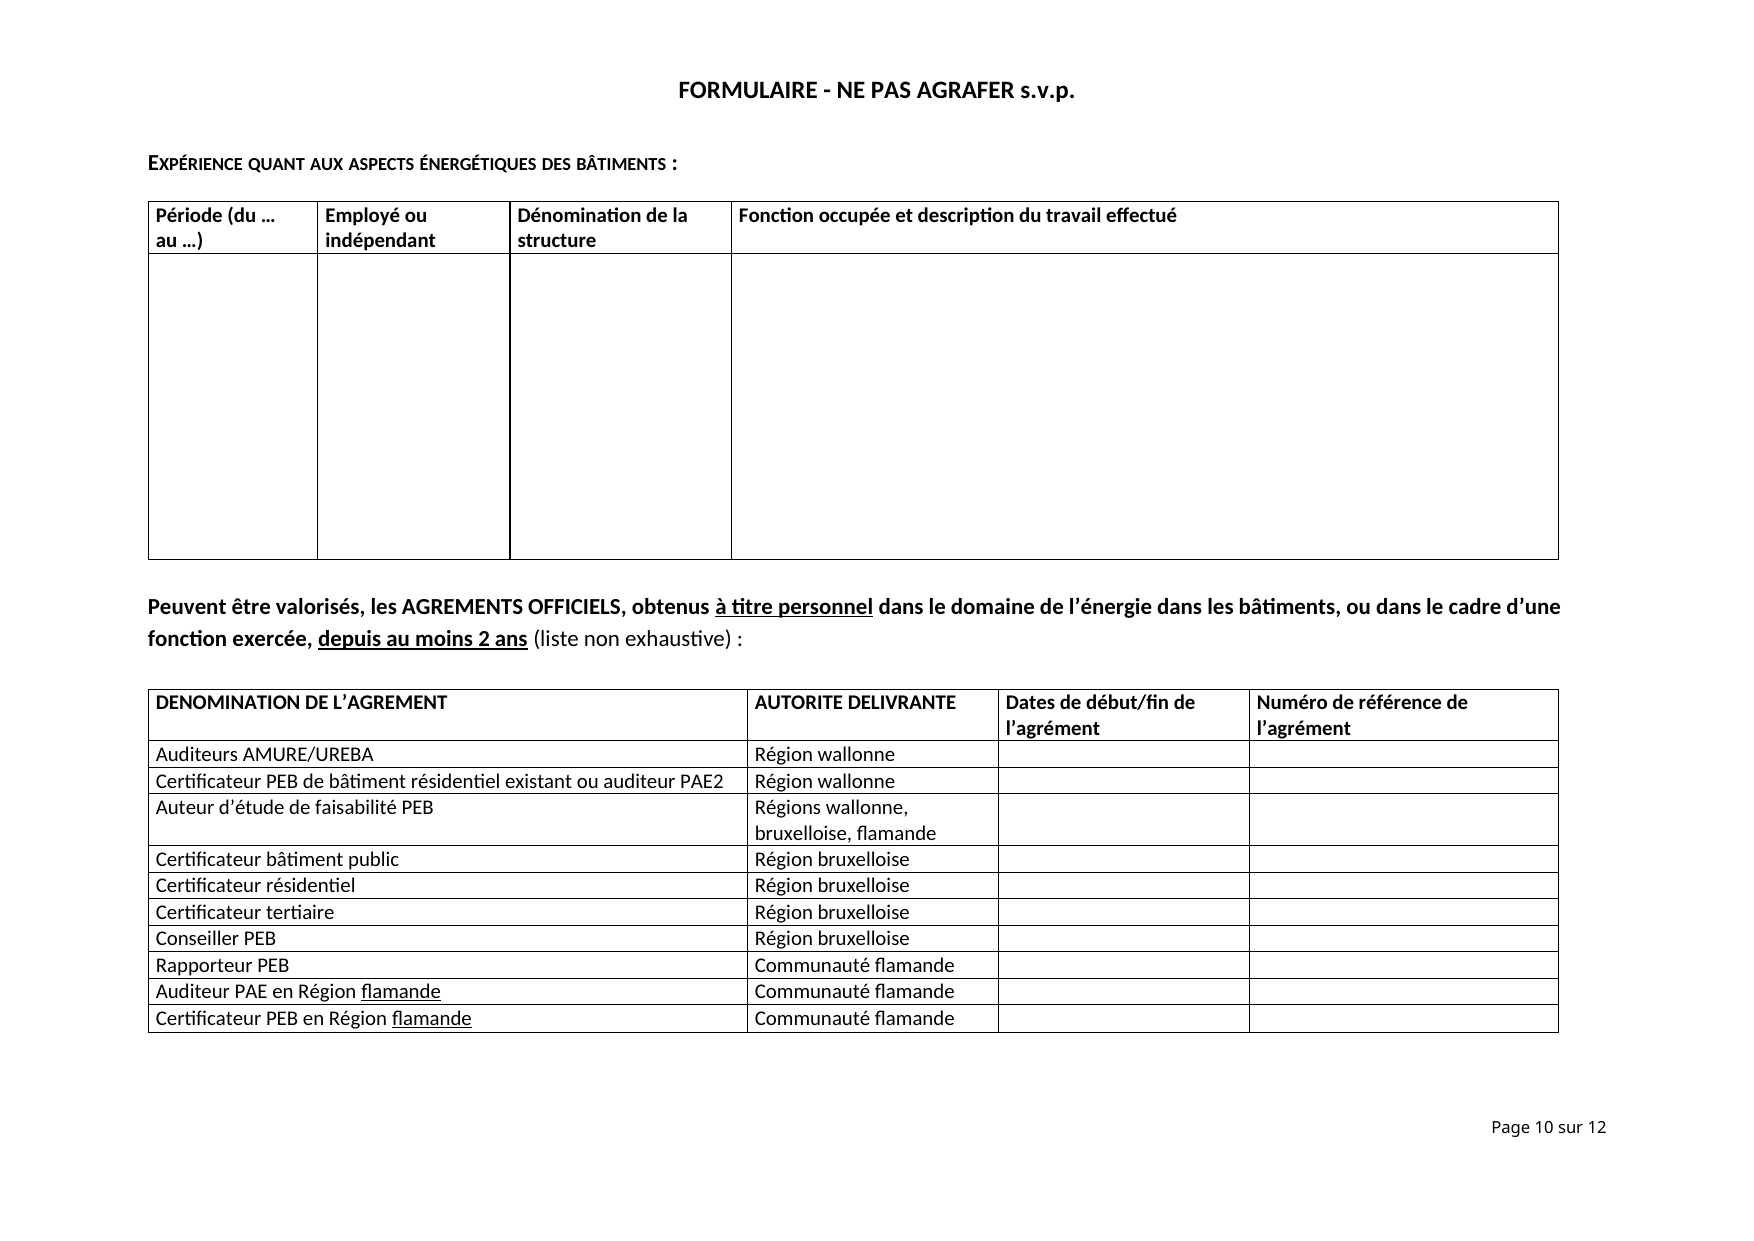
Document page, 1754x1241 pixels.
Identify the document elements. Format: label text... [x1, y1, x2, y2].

table_header Fonction occupée et description du travail effectué [732, 202, 1558, 253]
table_cell Certificateur PEB en Région flamande [149, 1005, 747, 1032]
table_cell [1250, 952, 1558, 977]
table_cell Région bruxelloise [748, 873, 998, 898]
table_cell [318, 254, 509, 559]
table_cell [999, 741, 1249, 767]
table_cell Régions wallonne, bruxelloise, flamande [748, 794, 998, 845]
table_cell Auditeurs AMURE/UREBA [149, 741, 747, 767]
text Expérience quant aux aspects énergétiques des bâtiments : [148, 148, 1606, 176]
table_cell Auditeur PAE en Région flamande [149, 979, 747, 1004]
table_cell Communauté flamande [748, 1005, 998, 1032]
table_cell [1250, 768, 1558, 793]
table_cell Région wallonne [748, 741, 998, 767]
table_cell [149, 254, 317, 559]
table_cell Communauté flamande [748, 979, 998, 1004]
table_cell [999, 794, 1249, 845]
table_cell [1250, 899, 1558, 924]
table_cell Région wallonne [748, 768, 998, 793]
table_cell [1250, 741, 1558, 767]
table_cell Certificateur résidentiel [149, 873, 747, 898]
table_cell Communauté flamande [748, 952, 998, 977]
table_cell [1250, 794, 1558, 845]
table_header AUTORITE DELIVRANTE [748, 690, 998, 740]
table_cell [999, 846, 1249, 872]
table_cell [1250, 873, 1558, 898]
table_cell [1250, 1005, 1558, 1032]
table_cell [999, 952, 1249, 977]
table_cell Rapporteur PEB [149, 952, 747, 977]
table_cell Certificateur tertiaire [149, 899, 747, 924]
table_cell [1250, 846, 1558, 872]
table_cell Certificateur bâtiment public [149, 846, 747, 872]
table_header Employé ou indépendant [318, 202, 509, 253]
table_cell [732, 254, 1558, 559]
table_cell Région bruxelloise [748, 926, 998, 951]
table_header Période (du … au …) [149, 202, 317, 253]
text Peuvent être valorisés, les AGREMENTS OFFICIELS, obtenus à titre personnel dans le domaine de l’énergie dans les bâtiments, ou dans le cadre d’une fonction exercée, depuis au moins 2 ans (liste non exhaustive) : [148, 592, 1606, 652]
table_cell [999, 768, 1249, 793]
table_cell Région bruxelloise [748, 846, 998, 872]
table_cell [999, 979, 1249, 1004]
table_cell [511, 254, 731, 559]
table_header DENOMINATION DE L’AGREMENT [149, 690, 747, 740]
table_cell Région bruxelloise [748, 899, 998, 924]
table_header Numéro de référence de l’agrément [1250, 690, 1558, 740]
table_cell [999, 926, 1249, 951]
table_header Dénomination de la structure [511, 202, 731, 253]
table_cell Auteur d’étude de faisabilité PEB [149, 794, 747, 845]
table_header Dates de début/fin de l’agrément [999, 690, 1249, 740]
table_cell [1250, 926, 1558, 951]
table_cell [999, 873, 1249, 898]
table_cell Certificateur PEB de bâtiment résidentiel existant ou auditeur PAE2 [149, 768, 747, 793]
table_cell [999, 1005, 1249, 1032]
table_cell [999, 899, 1249, 924]
table_cell [1250, 979, 1558, 1004]
table_cell Conseiller PEB [149, 926, 747, 951]
